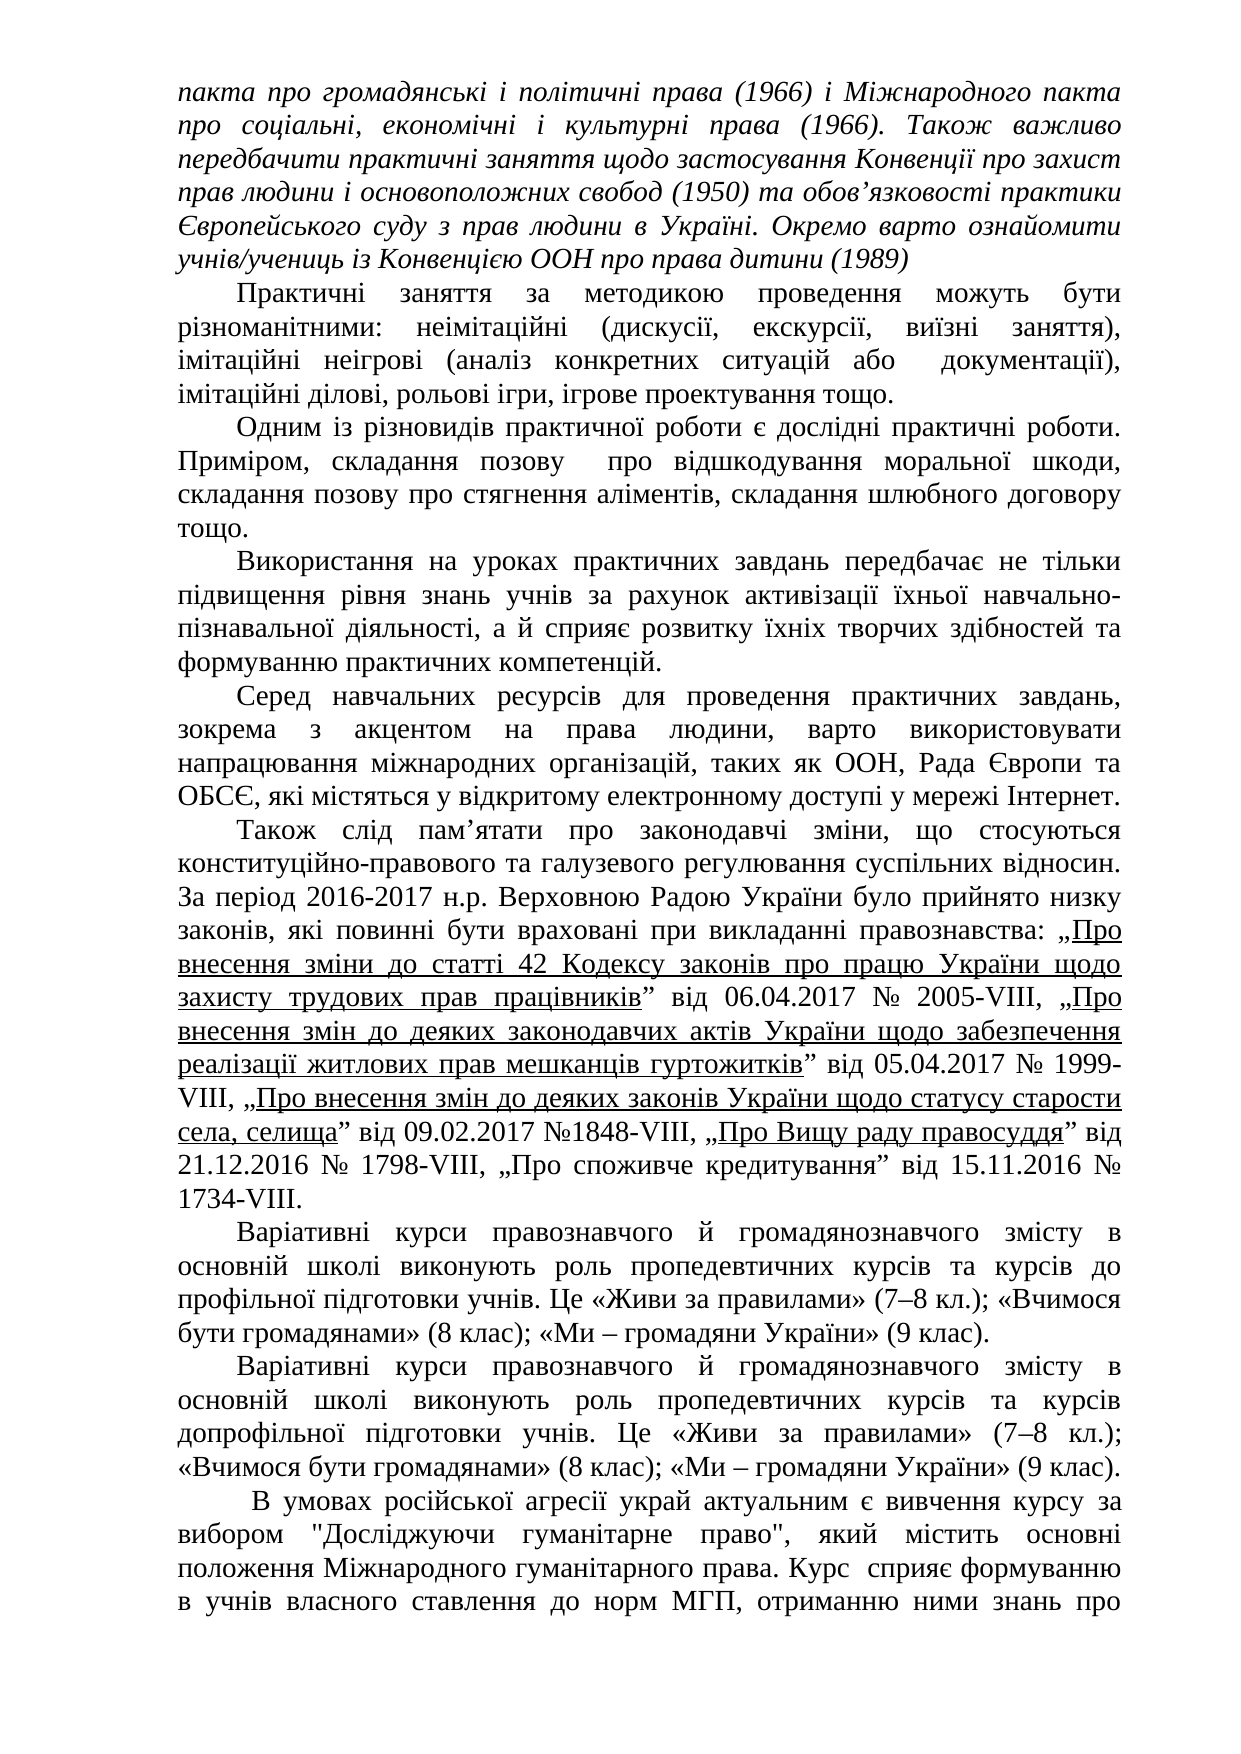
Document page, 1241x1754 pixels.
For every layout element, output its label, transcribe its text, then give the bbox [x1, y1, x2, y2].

text Серед навчальних ресурсів для проведення практичних завдань, зокрема з акцентом на права людини, варто використовувати напрацювання міжнародних організацій, таких як ООН, Рада Європи та ОБСЄ, які містяться у відкритому електронному доступі у мережі Інтернет. [177, 678, 1122, 812]
text Одним із різновидів практичної роботи є дослідні практичні роботи. Приміром, складання позову про відшкодування моральної шкоди, складання позову про стягнення аліментів, складання шлюбного договору тощо. [177, 409, 1122, 543]
text Також слід пам’ятати про законодавчі зміни, що стосуються конституційно-правового та галузевого регулювання суспільних відносин. За період 2016-2017 н.р. Верховною Радою України було прийнято низку законів, які повинні бути враховані при викладанні правознавства: „Про внесення зміни до статті 42 Кодексу законів про працю України щодо захисту трудових прав працівників” від 06.04.2017 № 2005-VIII, „Про внесення змін до деяких законодавчих актів України щодо забезпечення реалізації житлових прав мешканців гуртожитків” від 05.04.2017 № 1999-VIII, „Про внесення змін до деяких законів України щодо статусу старости села, селища” від 09.02.2017 №1848-VIII, „Про Вищу раду правосуддя” від 21.12.2016 № 1798-VIII, „Про споживче кредитування” від 15.11.2016 № 1734-VIII. [177, 1043, 1122, 1214]
text Також слід пам’ятати про законодавчі зміни, що стосуються конституційно-правового та галузевого регулювання суспільних відносин. За період 2016-2017 н.р. Верховною Радою України було прийнято низку законів, які повинні бути враховані при викладанні правознавства: „Про внесення зміни до статті 42 Кодексу законів про працю України щодо захисту трудових прав працівників” від 06.04.2017 № 2005-VIII, „Про внесення змін до деяких законодавчих актів України щодо забезпечення реалізації житлових прав мешканців гуртожитків” від 05.04.2017 № 1999-VIII, „Про внесення змін до деяких законів України щодо статусу старости села, селища” від 09.02.2017 №1848-VIII, „Про Вищу раду правосуддя” від 21.12.2016 № 1798-VIII, „Про споживче кредитування” від 15.11.2016 № 1734-VIII. [177, 976, 1122, 1042]
text Варіативні курси правознавчого й громадянознавчого змісту в основній школі виконують роль пропедевтичних курсів та курсів допрофільної підготовки учнів. Це «Живи за правилами» (7–8 кл.); «Вчимося бути громадянами» (8 клас); «Ми – громадяни України» (9 клас). [177, 1348, 1122, 1483]
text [177, 74, 1122, 275]
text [177, 1483, 1122, 1617]
text Використання на уроках практичних завдань передбачає не тільки підвищення рівня знань учнів за рахунок активізації їхньої навчально-пізнавальної діяльності, а й сприяє розвитку їхніх творчих здібностей та формуванню практичних компетенцій. [177, 543, 1122, 678]
text Практичні заняття за методикою проведення можуть бути різноманітними: неімітаційні (дискусії, екскурсії, виїзні заняття), імітаційні неігрові (аналіз конкретних ситуацій або документації), імітаційні ділові, рольові ігри, ігрове проектування тощо. [177, 275, 1122, 409]
text Також слід пам’ятати про законодавчі зміни, що стосуються конституційно-правового та галузевого регулювання суспільних відносин. За період 2016-2017 н.р. Верховною Радою України було прийнято низку законів, які повинні бути враховані при викладанні правознавства: „Про внесення зміни до статті 42 Кодексу законів про працю України щодо захисту трудових прав працівників” від 06.04.2017 № 2005-VIII, „Про внесення змін до деяких законодавчих актів України щодо забезпечення реалізації житлових прав мешканців гуртожитків” від 05.04.2017 № 1999-VIII, „Про внесення змін до деяких законів України щодо статусу старости села, селища” від 09.02.2017 №1848-VIII, „Про Вищу раду правосуддя” від 21.12.2016 № 1798-VIII, „Про споживче кредитування” від 15.11.2016 № 1734-VIII. [177, 812, 1122, 975]
text Варіативні курси правознавчого й громадянознавчого змісту в основній школі виконують роль пропедевтичних курсів та курсів до профільної підготовки учнів. Це «Живи за правилами» (7–8 кл.); «Вчимося бути громадянами» (8 клас); «Ми – громадяни України» (9 клас). [177, 1214, 1122, 1348]
